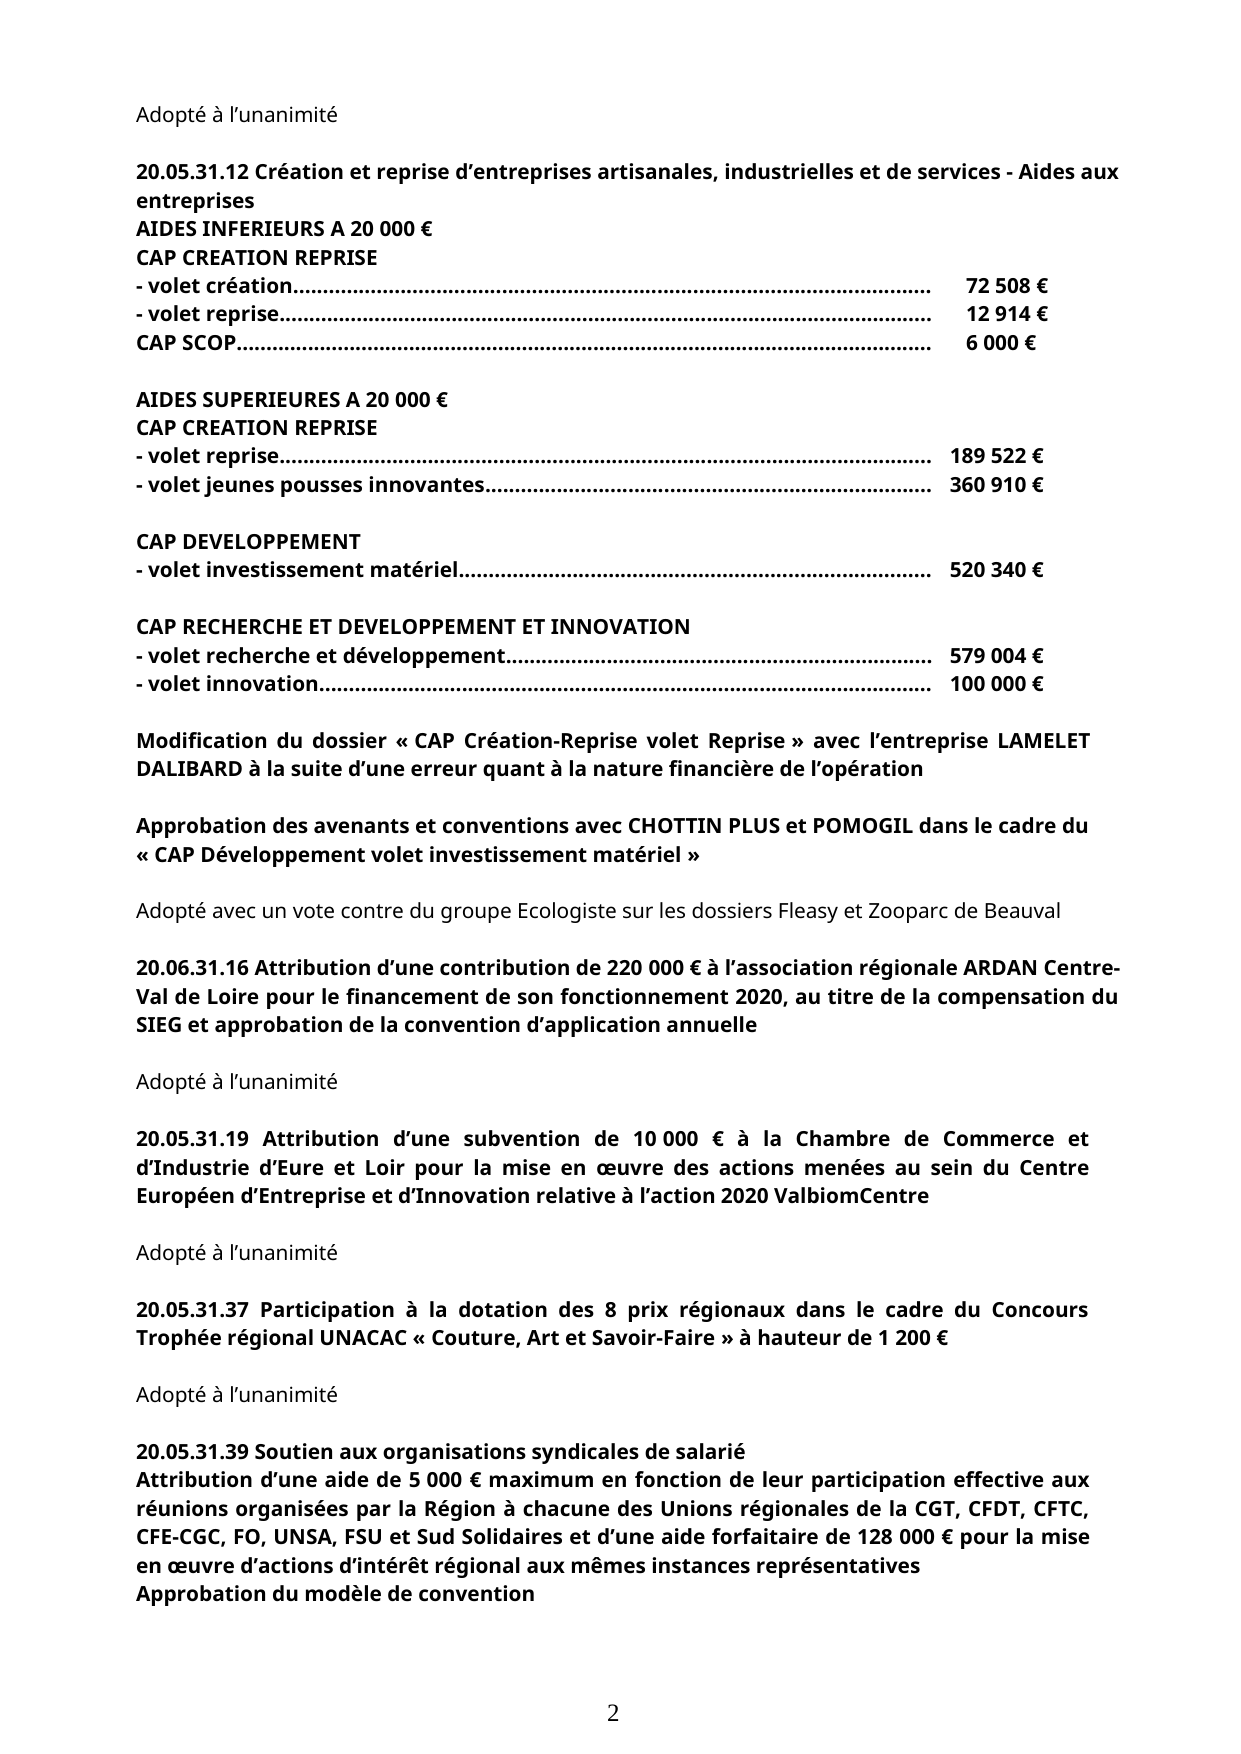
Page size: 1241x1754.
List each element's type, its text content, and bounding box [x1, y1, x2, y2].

text - volet création 72 508 € [136, 271, 1090, 299]
text Approbation du modèle de convention [136, 1579, 1090, 1608]
text Attribution d’une aide de 5 000 € maximum en fonction de leur participation effective aux réunions organisées par la Région à chacune des Unions régionales de la CGT, CFDT, CFTC, CFE-CGC, FO, UNSA, FSU et Sud Solidaires et d’une aide forfaitaire de 128 000 € pour la mise en œuvre d’actions d’intérêt régional aux mêmes instances représentatives [136, 1465, 1090, 1579]
text - volet reprise 189 522 € [136, 442, 1090, 470]
text AIDES INFERIEURS A 20 000 € [136, 214, 1090, 243]
text 20.05.31.39 Soutien aux organisations syndicales de salarié [136, 1437, 1090, 1465]
text Adopté à l’unanimité [136, 1238, 1090, 1266]
text - volet jeunes pousses innovantes 360 910 € [136, 470, 1090, 498]
text Adopté à l’unanimité [136, 1380, 1090, 1408]
text Adopté à l’unanimité [136, 1067, 1090, 1096]
text CAP CREATION REPRISE [136, 243, 1090, 271]
text CAP DEVELOPPEMENT [136, 527, 1090, 555]
text Adopté avec un vote contre du groupe Ecologiste sur les dossiers Fleasy et Zooparc de Beauval [136, 897, 1120, 925]
text CAP RECHERCHE ET DEVELOPPEMENT ET INNOVATION [136, 612, 1090, 641]
text CAP CREATION REPRISE [136, 413, 1090, 442]
text 20.06.31.16 Attribution d’une contribution de 220 000 € à l’association régionale ARDAN Centre-Val de Loire pour le financement de son fonctionnement 2020, au titre de la compensation du SIEG et approbation de la convention d’application annuelle [136, 953, 1120, 1039]
text 20.05.31.37 Participation à la dotation des 8 prix régionaux dans le cadre du Concours Trophée régional UNACAC « Couture, Art et Savoir-Faire » à hauteur de 1 200 € [136, 1295, 1090, 1352]
text 20.05.31.12 Création et reprise d’entreprises artisanales, industrielles et de services - Aides aux entreprises [136, 157, 1120, 214]
text 20.05.31.19 Attribution d’une subvention de 10 000 € à la Chambre de Commerce et d’Industrie d’Eure et Loir pour la mise en œuvre des actions menées au sein du Centre Européen d’Entreprise et d’Innovation relative à l’action 2020 ValbiomCentre [136, 1124, 1090, 1209]
text Modification du dossier « CAP Création-Reprise volet Reprise » avec l’entreprise LAMELET DALIBARD à la suite d’une erreur quant à la nature financière de l’opération [136, 726, 1090, 783]
text Approbation des avenants et conventions avec CHOTTIN PLUS et POMOGIL dans le cadre du « CAP Développement volet investissement matériel » [136, 811, 1090, 868]
text CAP SCOP 6 000 € [136, 328, 1090, 356]
text AIDES SUPERIEURES A 20 000 € [136, 385, 1090, 413]
text - volet investissement matériel 520 340 € [136, 555, 1090, 584]
text Adopté à l’unanimité [136, 100, 1090, 129]
text - volet recherche et développement 579 004 € [136, 641, 1090, 669]
text - volet reprise 12 914 € [136, 299, 1090, 328]
text - volet innovation 100 000 € [136, 669, 1090, 698]
